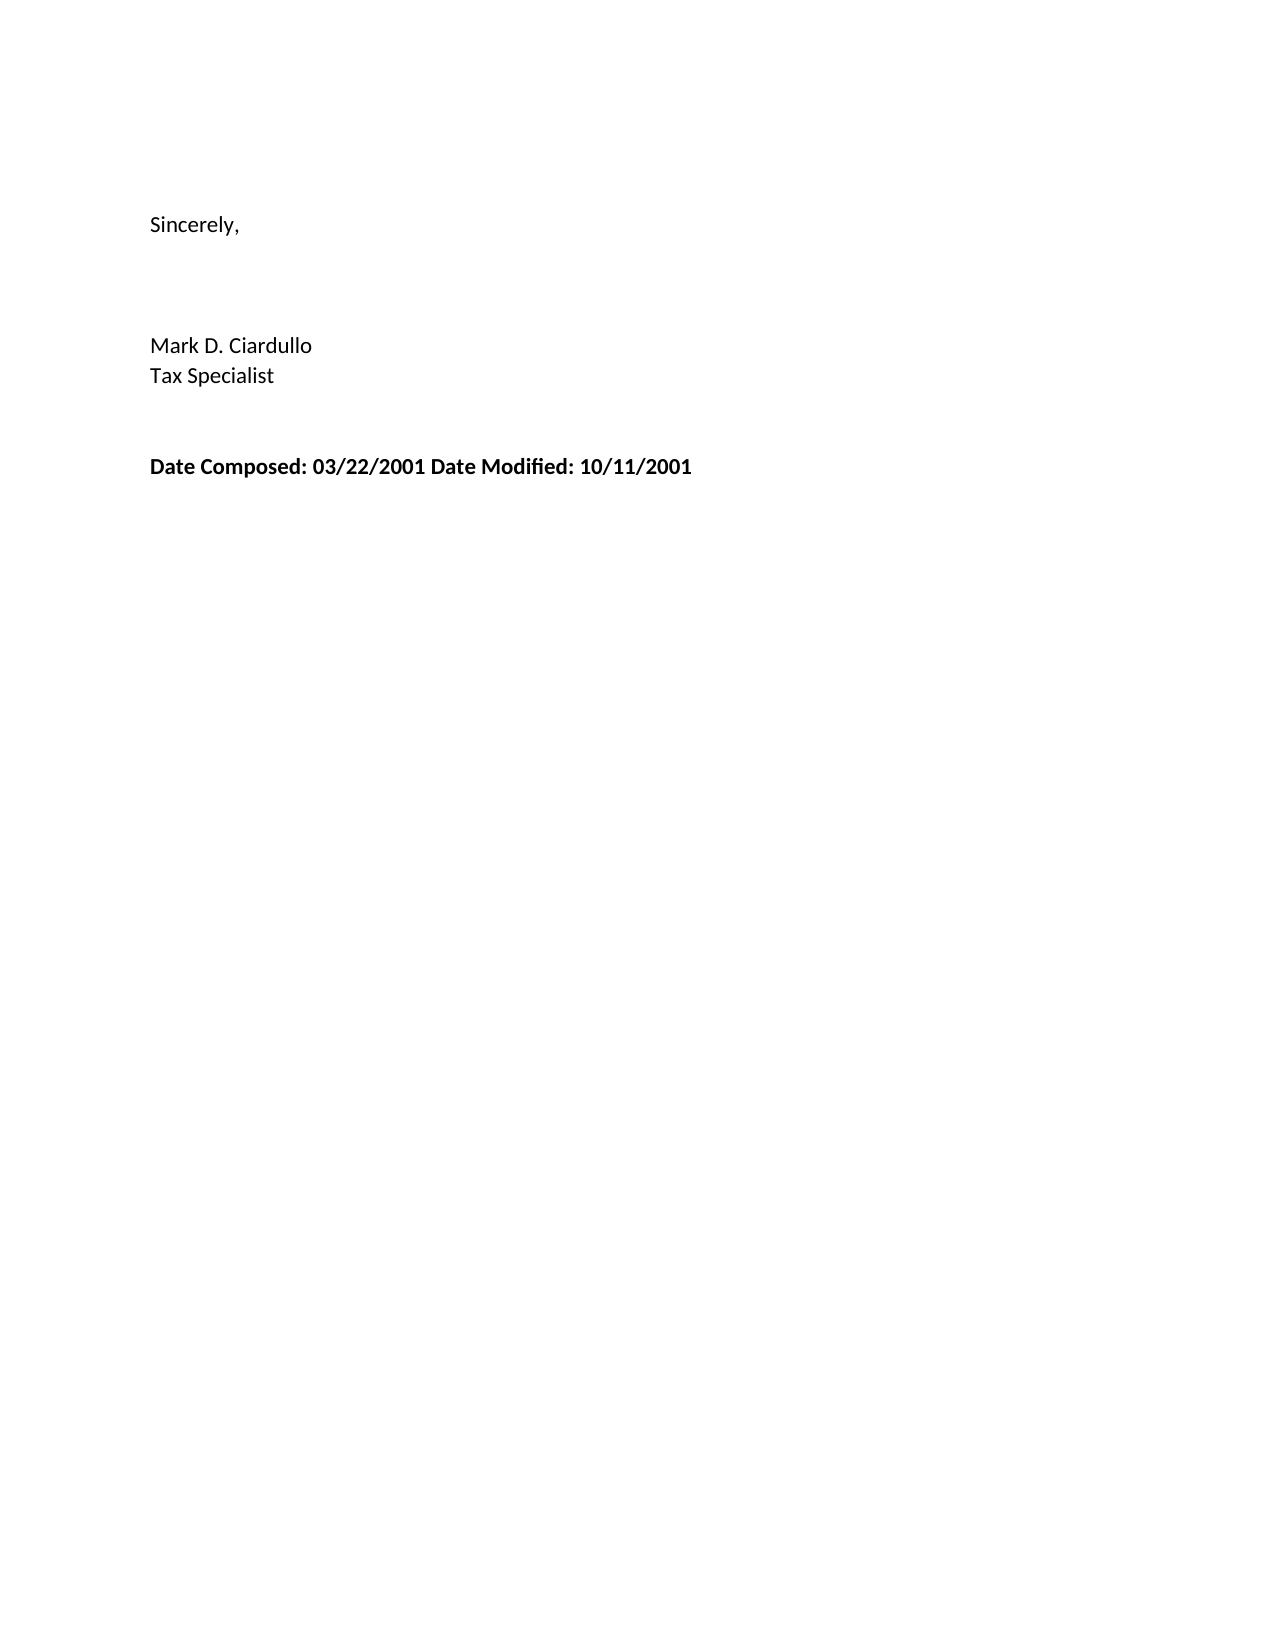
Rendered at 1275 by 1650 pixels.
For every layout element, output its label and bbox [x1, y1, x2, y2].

text [150, 150, 1125, 480]
